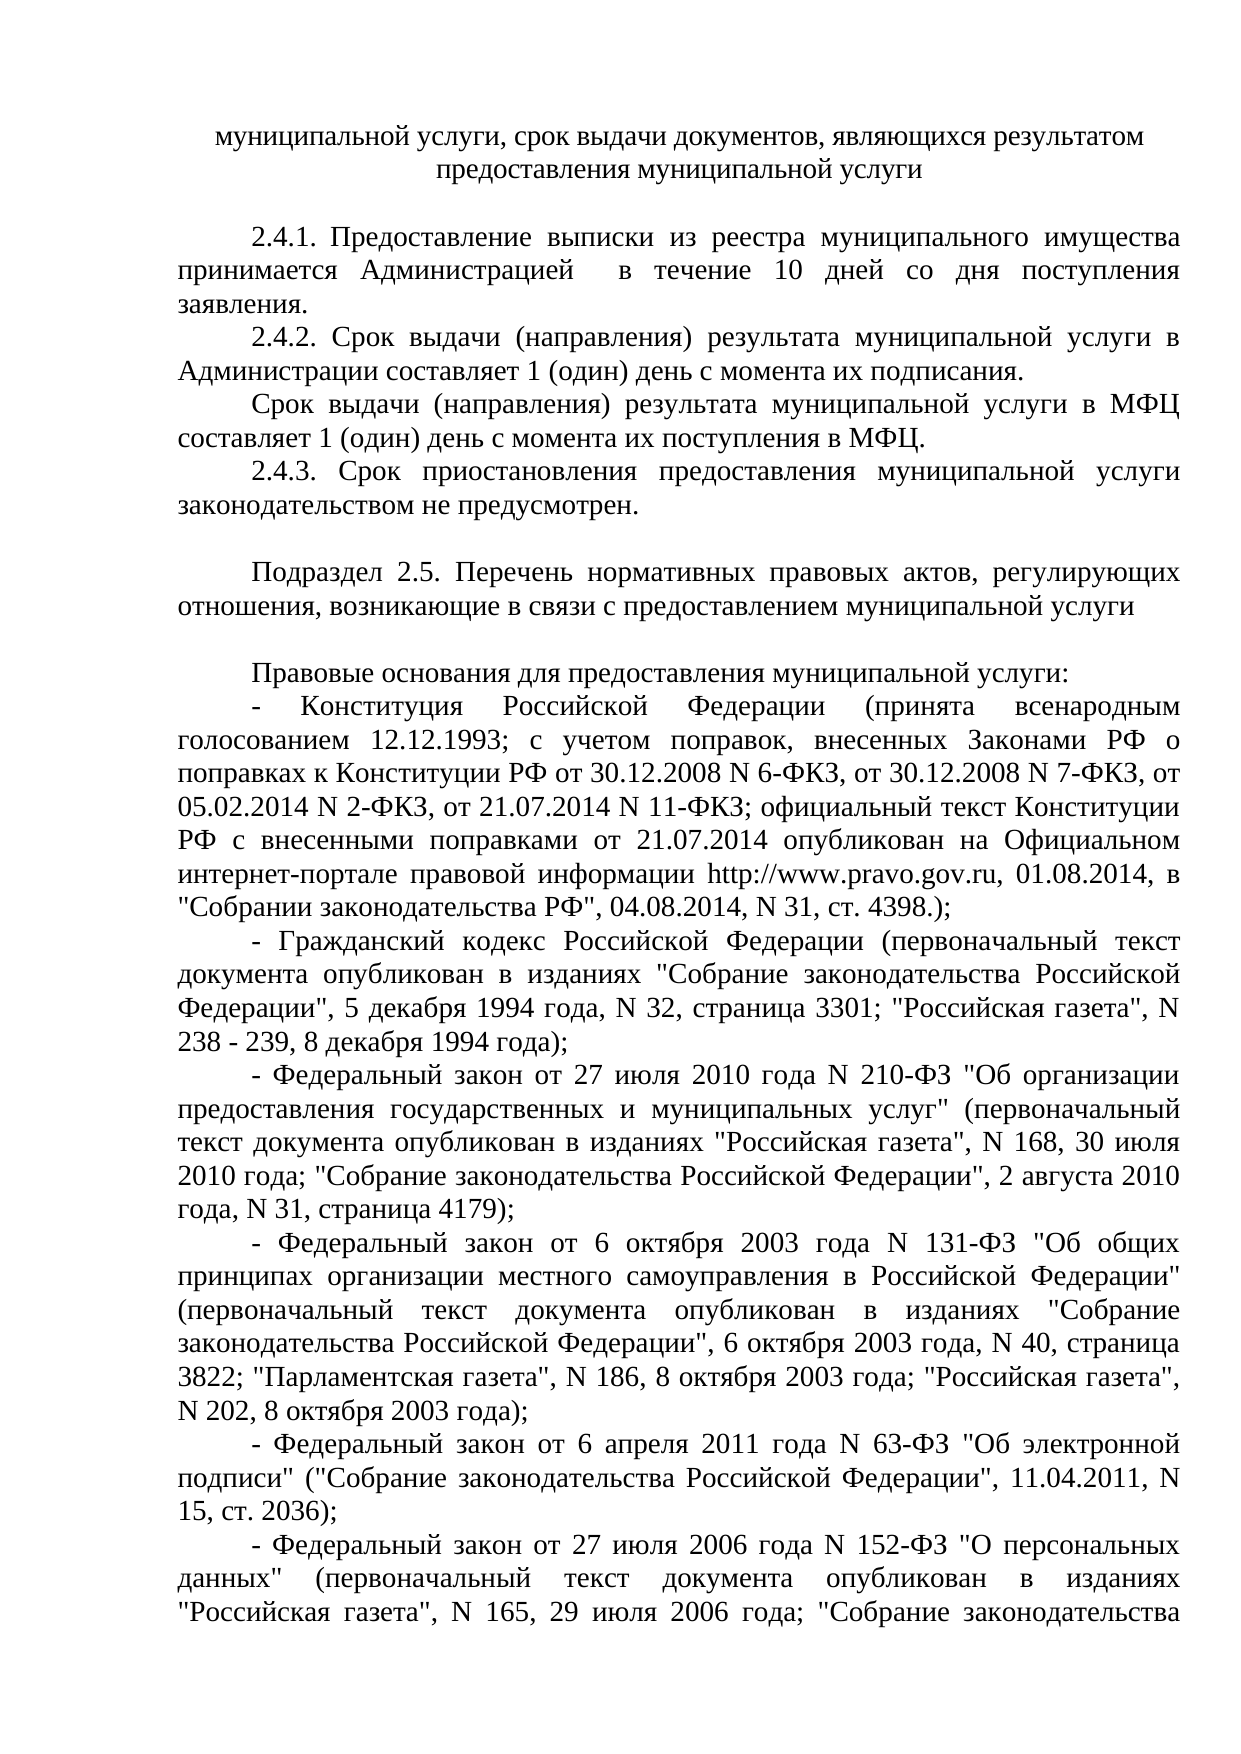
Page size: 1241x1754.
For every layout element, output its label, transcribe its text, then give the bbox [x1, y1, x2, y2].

text Подраздел 2.5. Перечень нормативных правовых актов, регулирующих отношения, возникающие в связи с предоставлением муниципальной услуги [177, 554, 1181, 621]
text Правовые основания для предоставления муниципальной услуги: [177, 655, 1181, 688]
text - Конституция Российской Федерации (принята всенародным голосованием 12.12.1993; с учетом поправок, внесенных Законами РФ о поправках к Конституции РФ от 30.12.2008 N 6-ФКЗ, от 30.12.2008 N 7-ФКЗ, от 05.02.2014 N 2-ФКЗ, от 21.07.2014 N 11-ФКЗ; официальный текст Конституции РФ с внесенными поправками от 21.07.2014 опубликован на Официальном интернет-портале правовой информации http://www.pravo.gov.ru, 01.08.2014, в "Собрании законодательства РФ", 04.08.2014, N 31, ст. 4398.); [177, 688, 1181, 923]
text - Федеральный закон от 27 июля 2010 года N 210-ФЗ "Об организации предоставления государственных и муниципальных услуг" (первоначальный текст документа опубликован в изданиях "Российская газета", N 168, 30 июля 2010 года; "Собрание законодательства Российской Федерации", 2 августа 2010 года, N 31, страница 4179); [177, 1057, 1181, 1225]
text 2.4.3. Срок приостановления предоставления муниципальной услуги законодательством не предусмотрен. [177, 453, 1181, 521]
text - Федеральный закон от 6 апреля 2011 года N 63-ФЗ "Об электронной подписи" ("Собрание законодательства Российской Федерации", 11.04.2011, N 15, ст. 2036); [177, 1426, 1181, 1527]
text - Гражданский кодекс Российской Федерации (первоначальный текст документа опубликован в изданиях "Собрание законодательства Российской Федерации", 5 декабря 1994 года, N 32, страница 3301; "Российская газета", N 238 - 239, 8 декабря 1994 года); [177, 923, 1181, 1057]
text 2.4.1. Предоставление выписки из реестра муниципального имущества принимается Администрацией в течение 10 дней со дня поступления заявления. [177, 219, 1181, 319]
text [177, 118, 1181, 185]
text - Федеральный закон от 6 октября 2003 года N 131-ФЗ "Об общих принципах организации местного самоуправления в Российской Федерации" (первоначальный текст документа опубликован в изданиях "Собрание законодательства Российской Федерации", 6 октября 2003 года, N 40, страница 3822; "Парламентская газета", N 186, 8 октября 2003 года; "Российская газета", N 202, 8 октября 2003 года); [177, 1225, 1181, 1426]
text 2.4.2. Срок выдачи (направления) результата муниципальной услуги в Администрации составляет 1 (один) день с момента их подписания. [177, 319, 1181, 386]
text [177, 1527, 1181, 1627]
text Срок выдачи (направления) результата муниципальной услуги в МФЦ составляет 1 (один) день с момента их поступления в МФЦ. [177, 386, 1181, 453]
